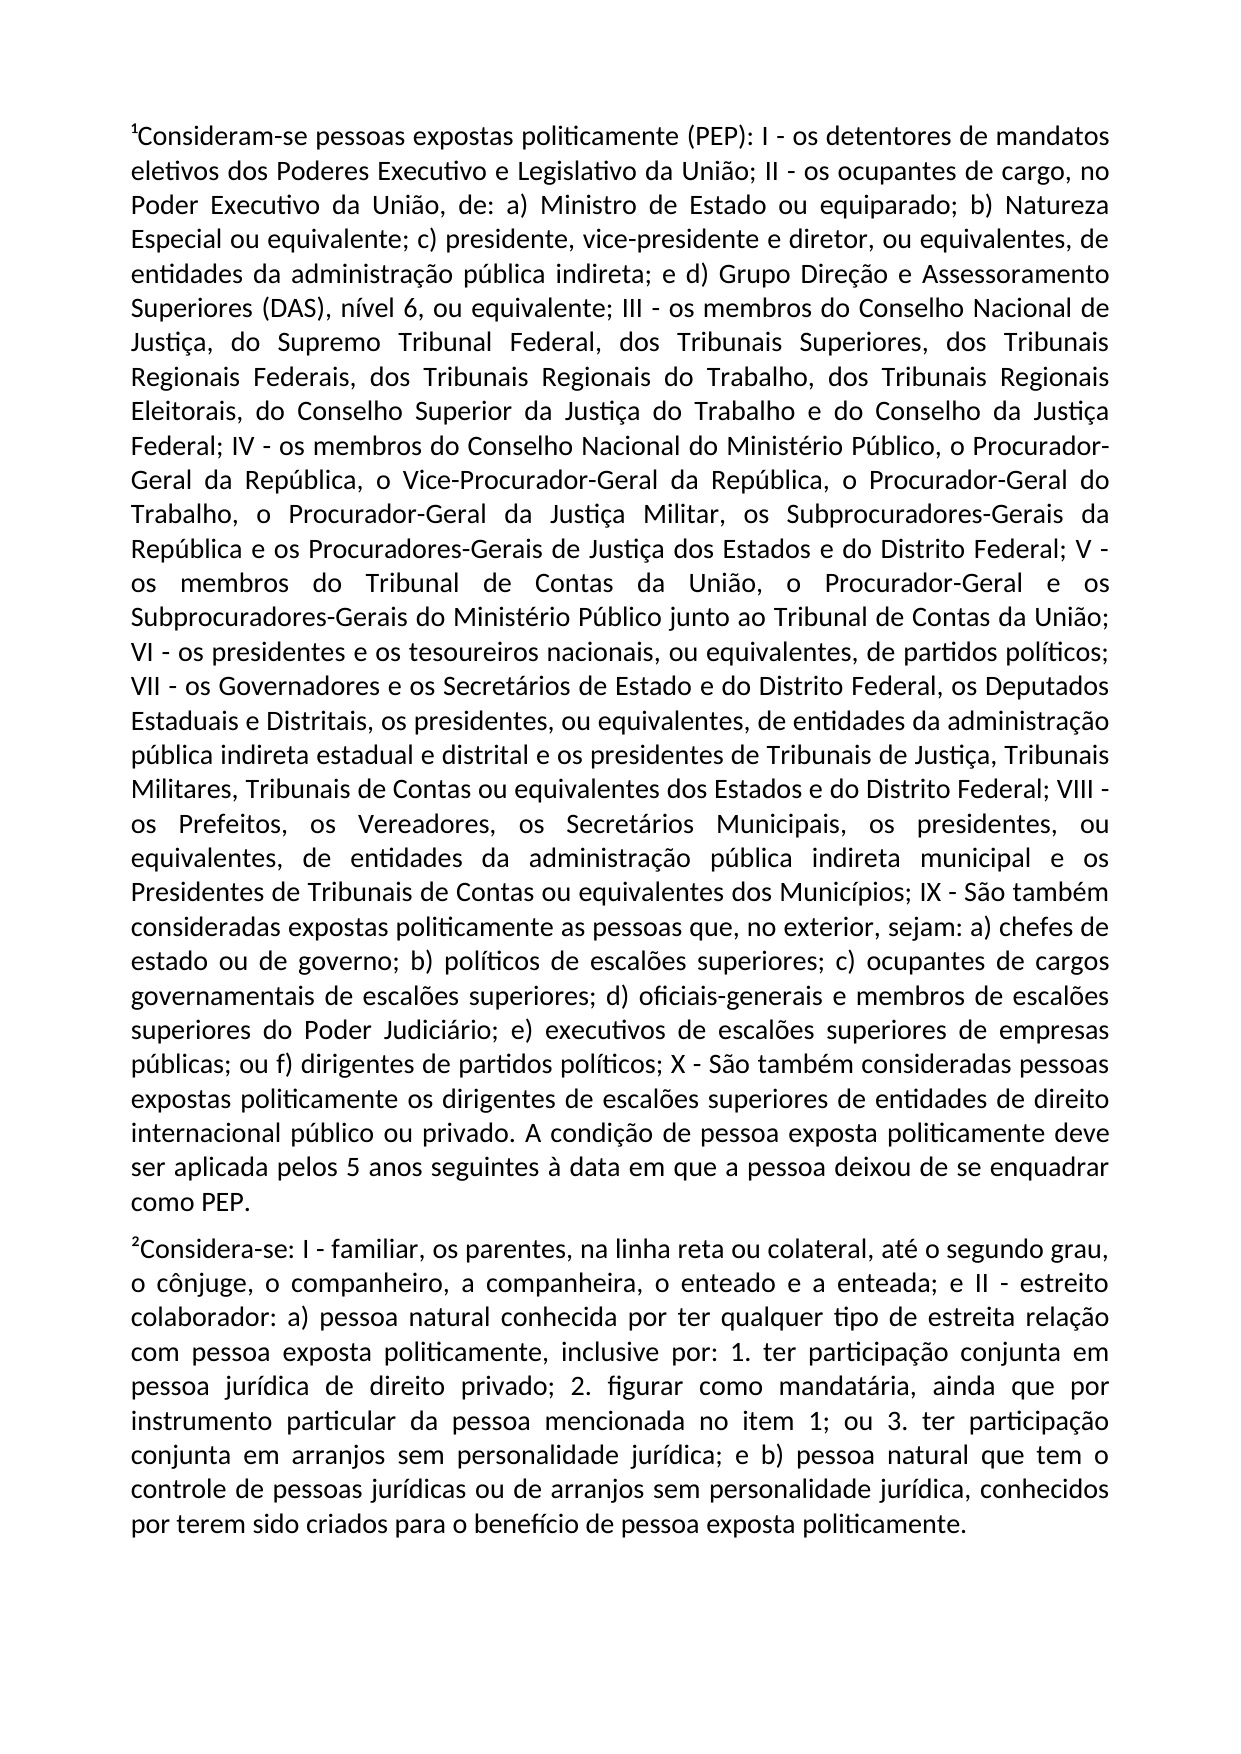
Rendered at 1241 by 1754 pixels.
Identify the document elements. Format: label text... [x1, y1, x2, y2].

text ¹Consideram-se pessoas expostas politicamente (PEP): I - os detentores de mandatos eletivos dos Poderes Executivo e Legislativo da União; II - os ocupantes de cargo, no Poder Executivo da União, de: a) Ministro de Estado ou equiparado; b) Natureza Especial ou equivalente; c) presidente, vice-presidente e diretor, ou equivalentes, de entidades da administração pública indireta; e d) Grupo Direção e Assessoramento Superiores (DAS), nível 6, ou equivalente; III - os membros do Conselho Nacional de Justiça, do Supremo Tribunal Federal, dos Tribunais Superiores, dos Tribunais Regionais Federais, dos Tribunais Regionais do Trabalho, dos Tribunais Regionais Eleitorais, do Conselho Superior da Justiça do Trabalho e do Conselho da Justiça Federal; IV - os membros do Conselho Nacional do Ministério Público, o Procurador-Geral da República, o Vice-Procurador-Geral da República, o Procurador-Geral do Trabalho, o Procurador-Geral da Justiça Militar, os Subprocuradores-Gerais da República e os Procuradores-Gerais de Justiça dos Estados e do Distrito Federal; V - os membros do Tribunal de Contas da União, o Procurador-Geral e os Subprocuradores-Gerais do Ministério Público junto ao Tribunal de Contas da União; VI - os presidentes e os tesoureiros nacionais, ou equivalentes, de partidos políticos; VII - os Governadores e os Secretários de Estado e do Distrito Federal, os Deputados Estaduais e Distritais, os presidentes, ou equivalentes, de entidades da administração pública indireta estadual e distrital e os presidentes de Tribunais de Justiça, Tribunais Militares, Tribunais de Contas ou equivalentes dos Estados e do Distrito Federal; VIII - os Prefeitos, os Vereadores, os Secretários Municipais, os presidentes, ou equivalentes, de entidades da administração pública indireta municipal e os Presidentes de Tribunais de Contas ou equivalentes dos Municípios; IX - São também consideradas expostas politicamente as pessoas que, no exterior, sejam: a) chefes de estado ou de governo; b) políticos de escalões superiores; c) ocupantes de cargos governamentais de escalões superiores; d) oficiais-generais e membros de escalões superiores do Poder Judiciário; e) executivos de escalões superiores de empresas públicas; ou f) dirigentes de partidos políticos; X - São também consideradas pessoas expostas politicamente os dirigentes de escalões superiores de entidades de direito internacional público ou privado. A condição de pessoa exposta politicamente deve ser aplicada pelos 5 anos seguintes à data em que a pessoa deixou de se enquadrar como PEP. [131, 118, 1109, 1218]
text ²Considera-se: I - familiar, os parentes, na linha reta ou colateral, até o segundo grau, o cônjuge, o companheiro, a companheira, o enteado e a enteada; e II - estreito colaborador: a) pessoa natural conhecida por ter qualquer tipo de estreita relação com pessoa exposta politicamente, inclusive por: 1. ter participação conjunta em pessoa jurídica de direito privado; 2. figurar como mandatária, ainda que por instrumento particular da pessoa mencionada no item 1; ou 3. ter participação conjunta em arranjos sem personalidade jurídica; e b) pessoa natural que tem o controle de pessoas jurídicas ou de arranjos sem personalidade jurídica, conhecidos por terem sido criados para o benefício de pessoa exposta politicamente. [131, 1231, 1109, 1540]
